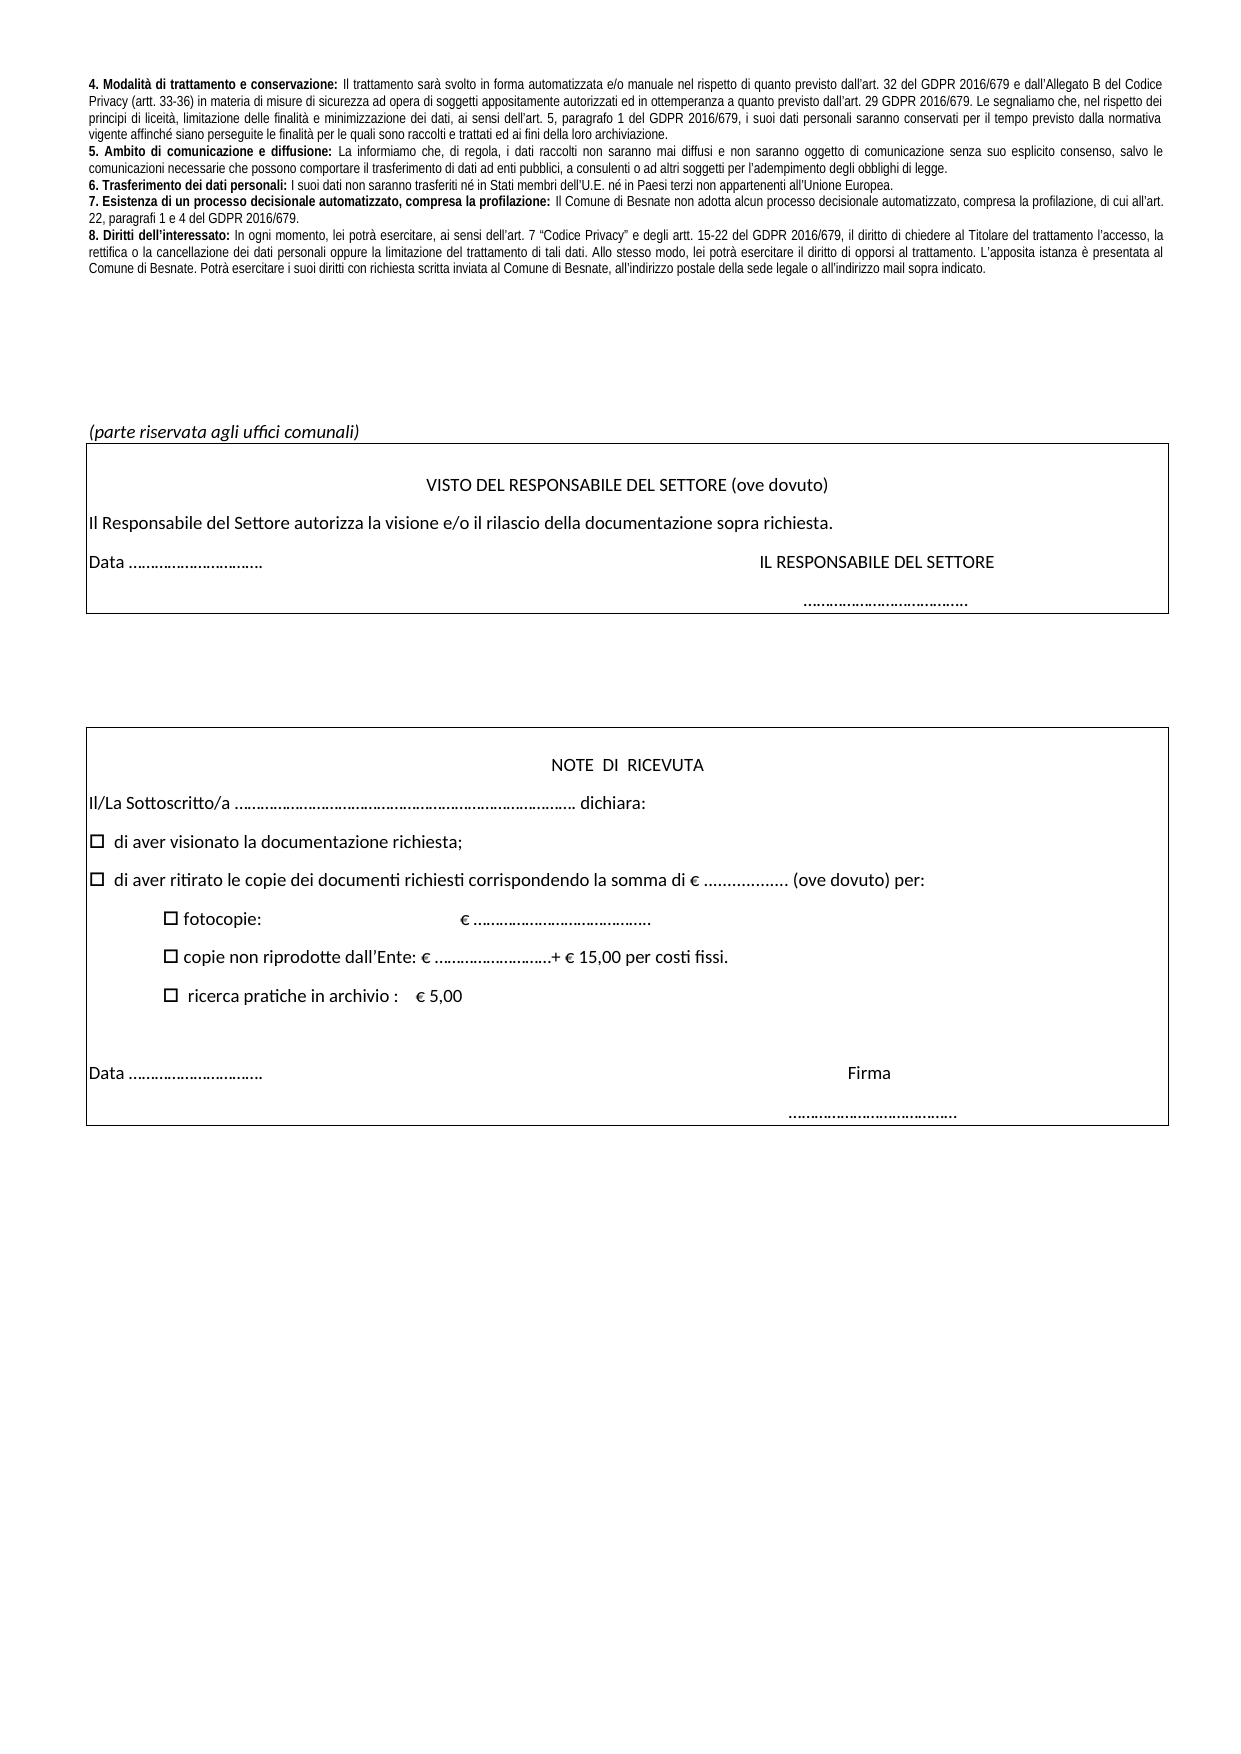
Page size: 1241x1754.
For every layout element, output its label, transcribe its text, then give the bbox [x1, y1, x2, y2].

text Il Responsabile del Settore autorizza la visione e/o il rilascio della documentazione sopra richiesta. [87, 508, 1168, 534]
text di aver visionato la documentazione richiesta; [87, 827, 1168, 853]
text fotocopie: € ………………………………….. [87, 904, 1168, 930]
text ………………………………… [87, 1097, 1168, 1125]
text 7. Esistenza di un processo decisionale automatizzato, compresa la profilazione: Il Comune di Besnate non adotta alcun processo decisionale automatizzato, compresa la profilazione, di cui all’art. 22, paragrafi 1 e 4 del GDPR 2016/679. [89, 193, 1166, 227]
text 5. Ambito di comunicazione e diffusione: La informiamo che, di regola, i dati raccolti non saranno mai diffusi e non saranno oggetto di comunicazione senza suo esplicito consenso, salvo le comunicazioni necessarie che possono comportare il trasferimento di dati ad enti pubblici, a consulenti o ad altri soggetti per l’adempimento degli obblighi di legge. [89, 143, 1166, 176]
text NOTE DI RICEVUTA [89, 753, 1166, 776]
text di aver ritirato le copie dei documenti richiesti corrispondendo la somma di € .................. (ove dovuto) per: [87, 865, 1168, 891]
text 4. Modalità di trattamento e conservazione: Il trattamento sarà svolto in forma automatizzata e/o manuale nel rispetto di quanto previsto dall’art. 32 del GDPR 2016/679 e dall’Allegato B del Codice Privacy (artt. 33-36) in materia di misure di sicurezza ad opera di soggetti appositamente autorizzati ed in ottemperanza a quanto previsto dall’art. 29 GDPR 2016/679. Le segnaliamo che, nel rispetto dei principi di liceità, limitazione delle finalità e minimizzazione dei dati, ai sensi dell’art. 5, paragrafo 1 del GDPR 2016/679, i suoi dati personali saranno conservati per il tempo previsto dalla normativa vigente affinché siano perseguite le finalità per le quali sono raccolti e trattati ed ai fini della loro archiviazione. [89, 76, 1166, 143]
text copie non riprodotte dall’Ente: € ………………………+ € 15,00 per costi fissi. [87, 942, 1168, 968]
text Data …………………………. Firma [87, 1058, 1168, 1084]
text (parte riservata agli uffici comunali) [89, 420, 1166, 443]
text ricerca pratiche in archivio : € 5,00 [87, 981, 1168, 1007]
text ……………………………….. [87, 585, 1168, 613]
text Data …………………………. IL RESPONSABILE DEL SETTORE [87, 547, 1168, 573]
text 8. Diritti dell’interessato: In ogni momento, lei potrà esercitare, ai sensi dell’art. 7 “Codice Privacy” e degli artt. 15-22 del GDPR 2016/679, il diritto di chiedere al Titolare del trattamento l’accesso, la rettifica o la cancellazione dei dati personali oppure la limitazione del trattamento di tali dati. Allo stesso modo, lei potrà esercitare il diritto di opporsi al trattamento. L’apposita istanza è presentata al Comune di Besnate. Potrà esercitare i suoi diritti con richiesta scritta inviata al Comune di Besnate, all’indirizzo postale della sede legale o all’indirizzo mail sopra indicato. [89, 227, 1166, 277]
text 6. Trasferimento dei dati personali: I suoi dati non saranno trasferiti né in Stati membri dell’U.E. né in Paesi terzi non appartenenti all’Unione Europea. [89, 176, 1166, 193]
text Il/La Sottoscritto/a ……………………………………………………………………. dichiara: [87, 788, 1168, 814]
text VISTO DEL RESPONSABILE DEL SETTORE (ove dovuto) [89, 473, 1166, 496]
